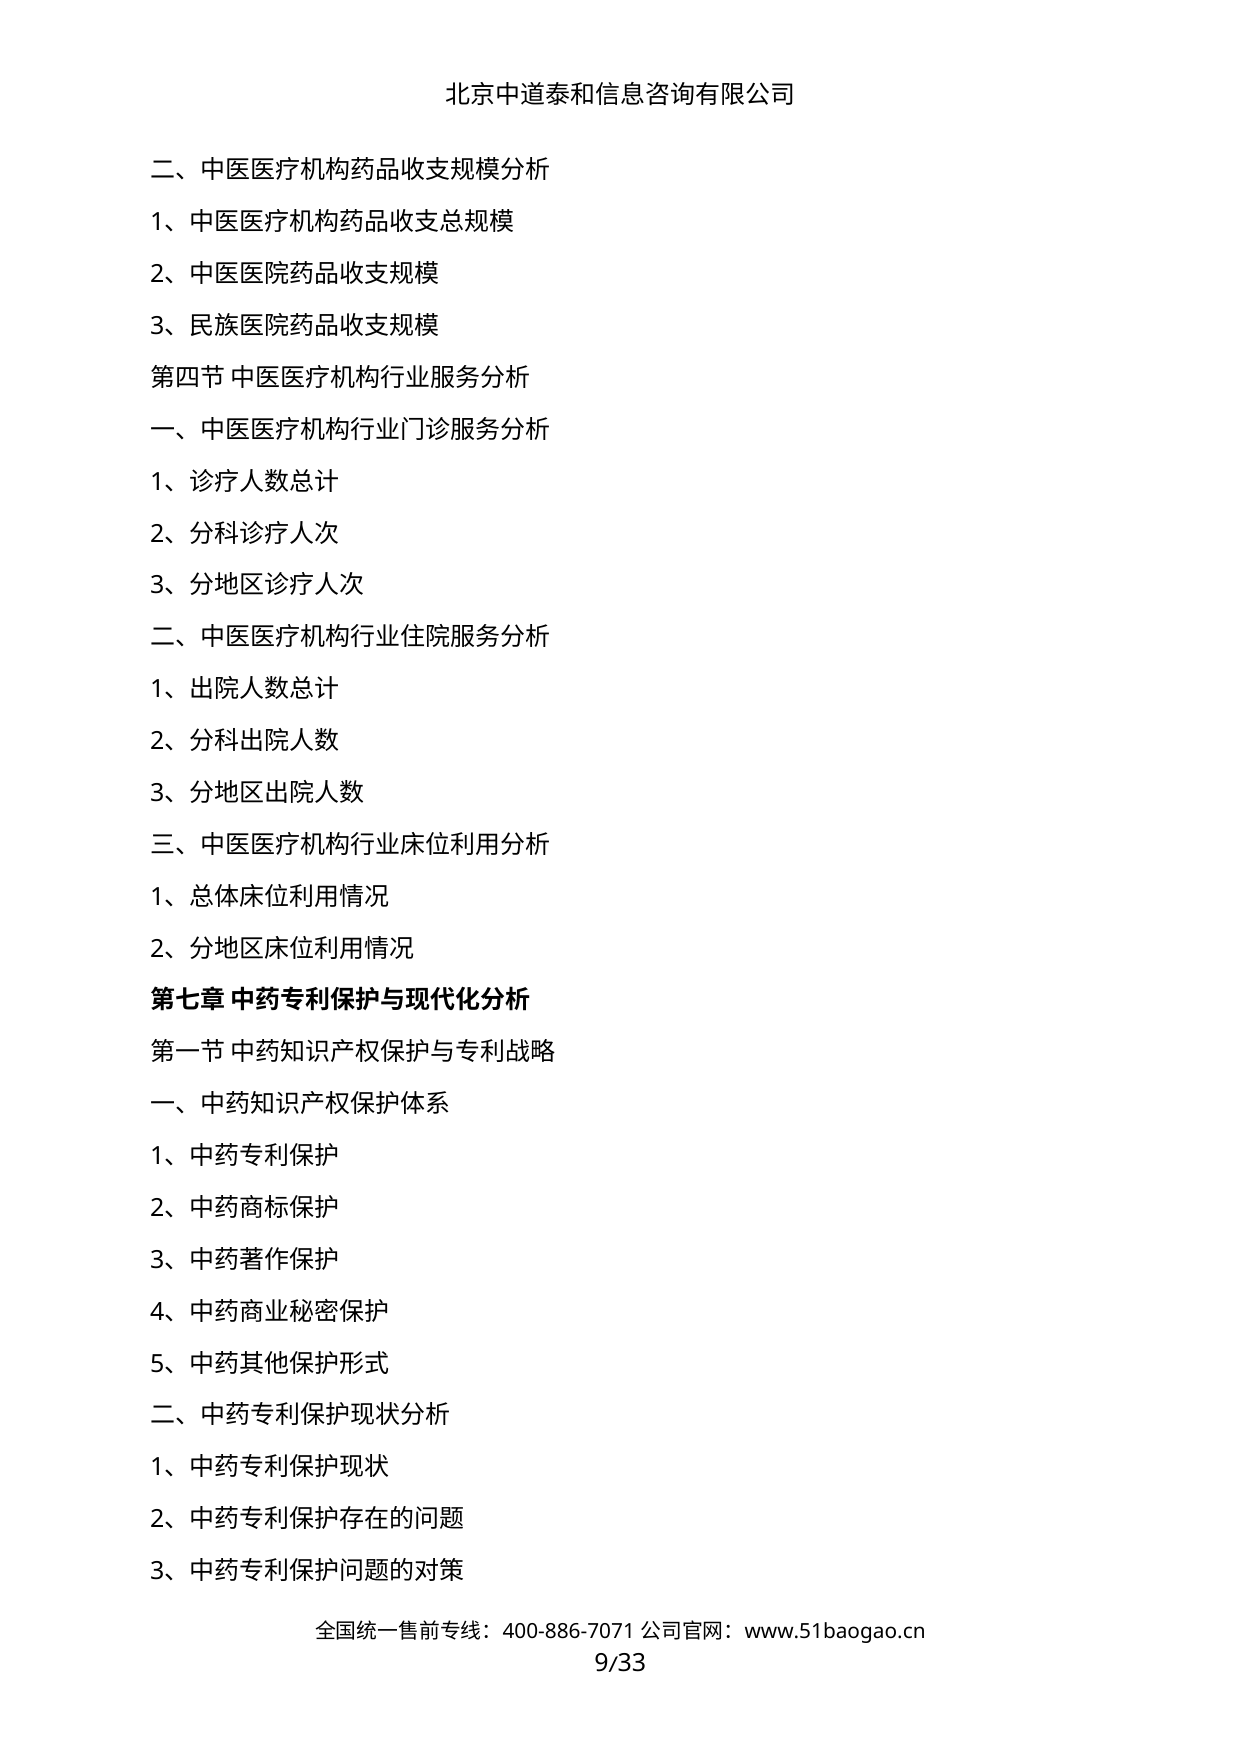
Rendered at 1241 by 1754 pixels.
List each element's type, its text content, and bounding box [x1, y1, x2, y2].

text 第七章 中药专利保护与现代化分析 [150, 980, 1090, 1016]
text 1、中药专利保护 [150, 1136, 1090, 1172]
text 2、分地区床位利用情况 [150, 928, 1090, 964]
text 4、中药商业秘密保护 [150, 1291, 1090, 1327]
text 2、中药专利保护存在的问题 [150, 1499, 1090, 1535]
text 3、中药著作保护 [150, 1239, 1090, 1276]
text 二、中医医疗机构药品收支规模分析 [150, 150, 1090, 186]
text 二、中医医疗机构行业住院服务分析 [150, 617, 1090, 653]
text 3、分地区诊疗人次 [150, 565, 1090, 601]
text 1、出院人数总计 [150, 669, 1090, 705]
text 2、分科诊疗人次 [150, 513, 1090, 549]
text 三、中医医疗机构行业床位利用分析 [150, 824, 1090, 861]
text 一、中医医疗机构行业门诊服务分析 [150, 409, 1090, 446]
text 第四节 中医医疗机构行业服务分析 [150, 357, 1090, 394]
text 3、分地区出院人数 [150, 772, 1090, 809]
text 1、中药专利保护现状 [150, 1447, 1090, 1483]
text 1、总体床位利用情况 [150, 876, 1090, 912]
text 5、中药其他保护形式 [150, 1343, 1090, 1379]
text 1、中医医疗机构药品收支总规模 [150, 202, 1090, 238]
text 第一节 中药知识产权保护与专利战略 [150, 1032, 1090, 1068]
text 3、民族医院药品收支规模 [150, 306, 1090, 342]
text 2、中药商标保护 [150, 1187, 1090, 1224]
text 2、分科出院人数 [150, 721, 1090, 757]
text 1、诊疗人数总计 [150, 461, 1090, 497]
text 3、中药专利保护问题的对策 [150, 1551, 1090, 1587]
text 2、中医医院药品收支规模 [150, 254, 1090, 290]
text 一、中药知识产权保护体系 [150, 1084, 1090, 1120]
text 二、中药专利保护现状分析 [150, 1395, 1090, 1431]
